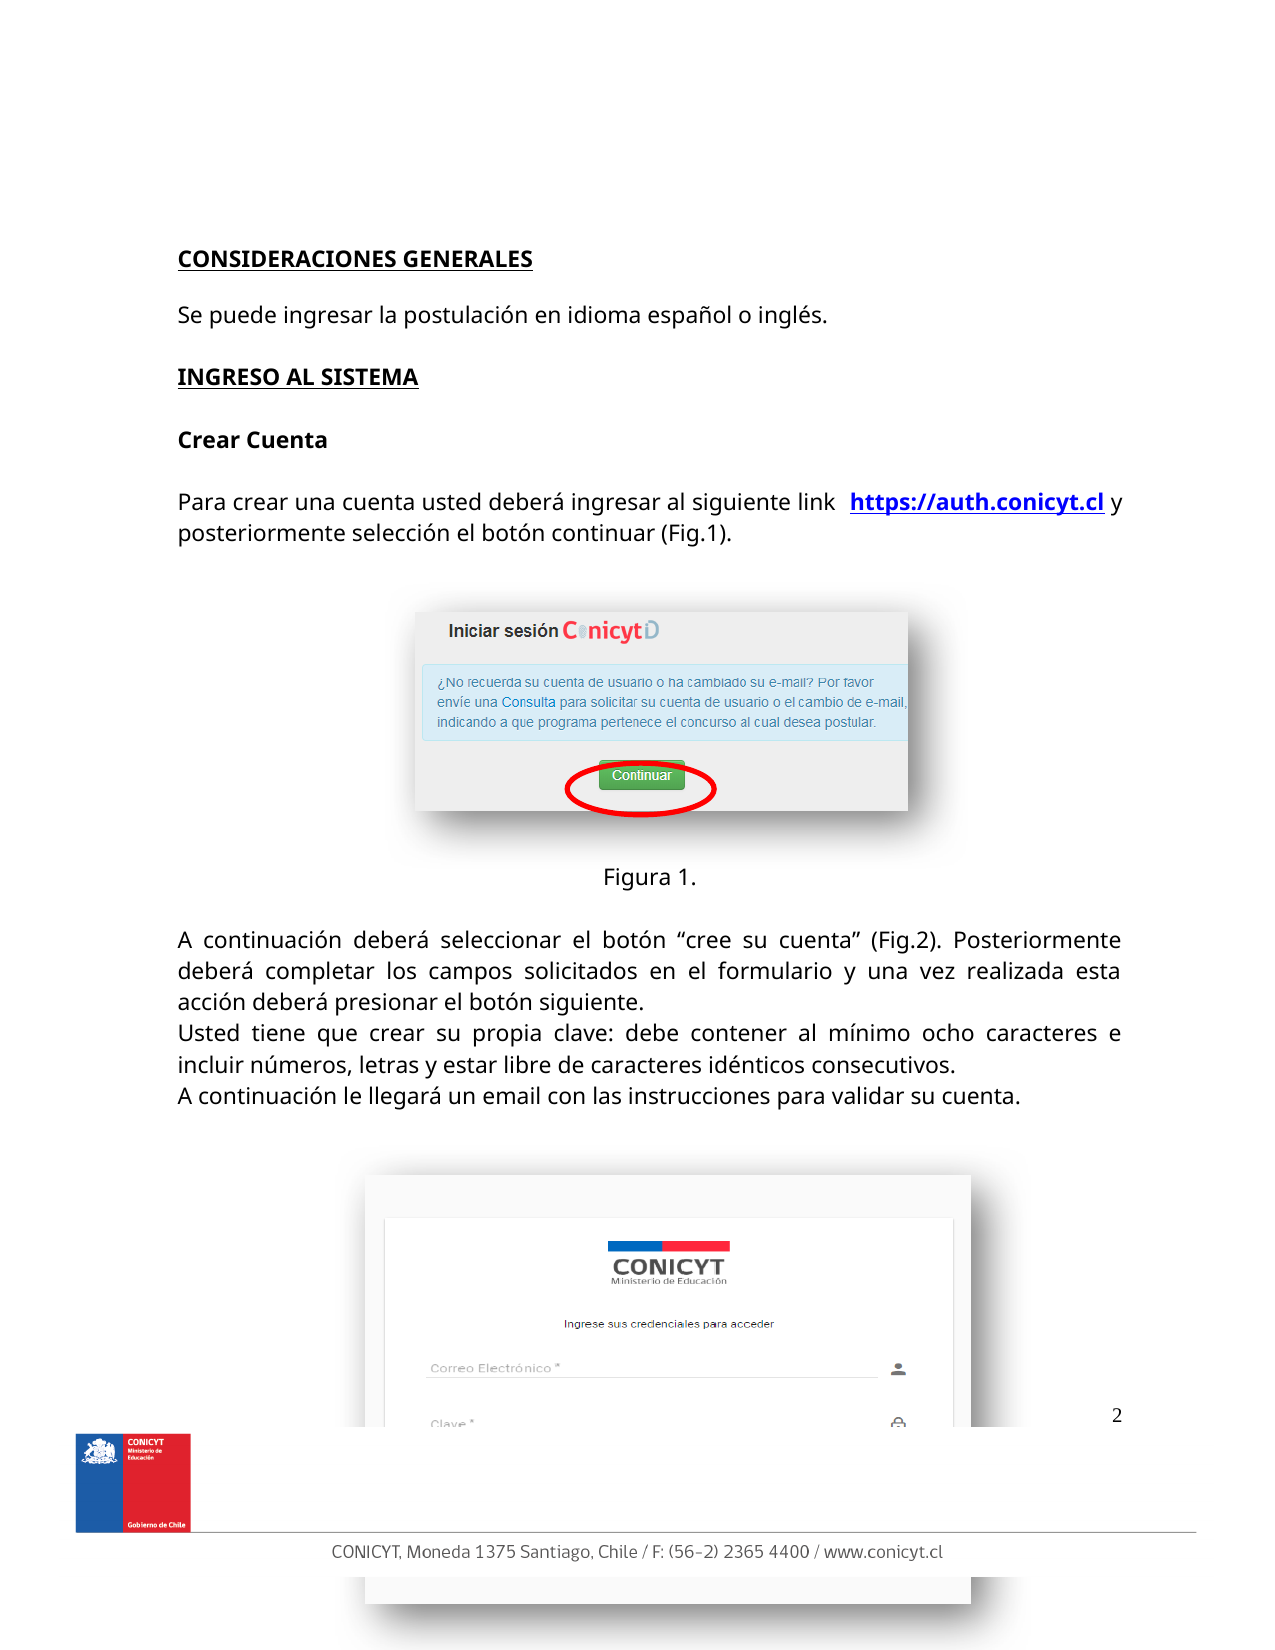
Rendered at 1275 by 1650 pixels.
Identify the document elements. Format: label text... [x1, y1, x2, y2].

subtitle INGRESO AL SISTEMA [177, 361, 1122, 392]
text Usted tiene que crear su propia clave: debe contener al mínimo ocho caracteres e incluir números, letras y estar libre de caracteres idénticos consecutivos. [177, 1017, 1122, 1080]
picture [59, 1175, 1214, 1604]
text Figura 1. [177, 861, 1122, 892]
text Para crear una cuenta usted deberá ingresar al siguiente link https://auth.conicyt.cl y posteriormente selección el botón continuar (Fig.1). [177, 486, 1122, 548]
text A continuación deberá seleccionar el botón “cree su cuenta” (Fig.2). Posteriormente deberá completar los campos solicitados en el formulario y una vez realizada esta acción deberá presionar el botón siguiente. [177, 923, 1122, 1017]
picture [415, 612, 908, 811]
text Se puede ingresar la postulación en idioma español o inglés. [177, 298, 1122, 330]
text Crear Cuenta [177, 423, 1122, 455]
picture [571, 766, 711, 811]
text A continuación le llegará un email con las instrucciones para validar su cuenta. [177, 1080, 1122, 1111]
subtitle CONSIDERACIONES GENERALES [177, 243, 1122, 274]
